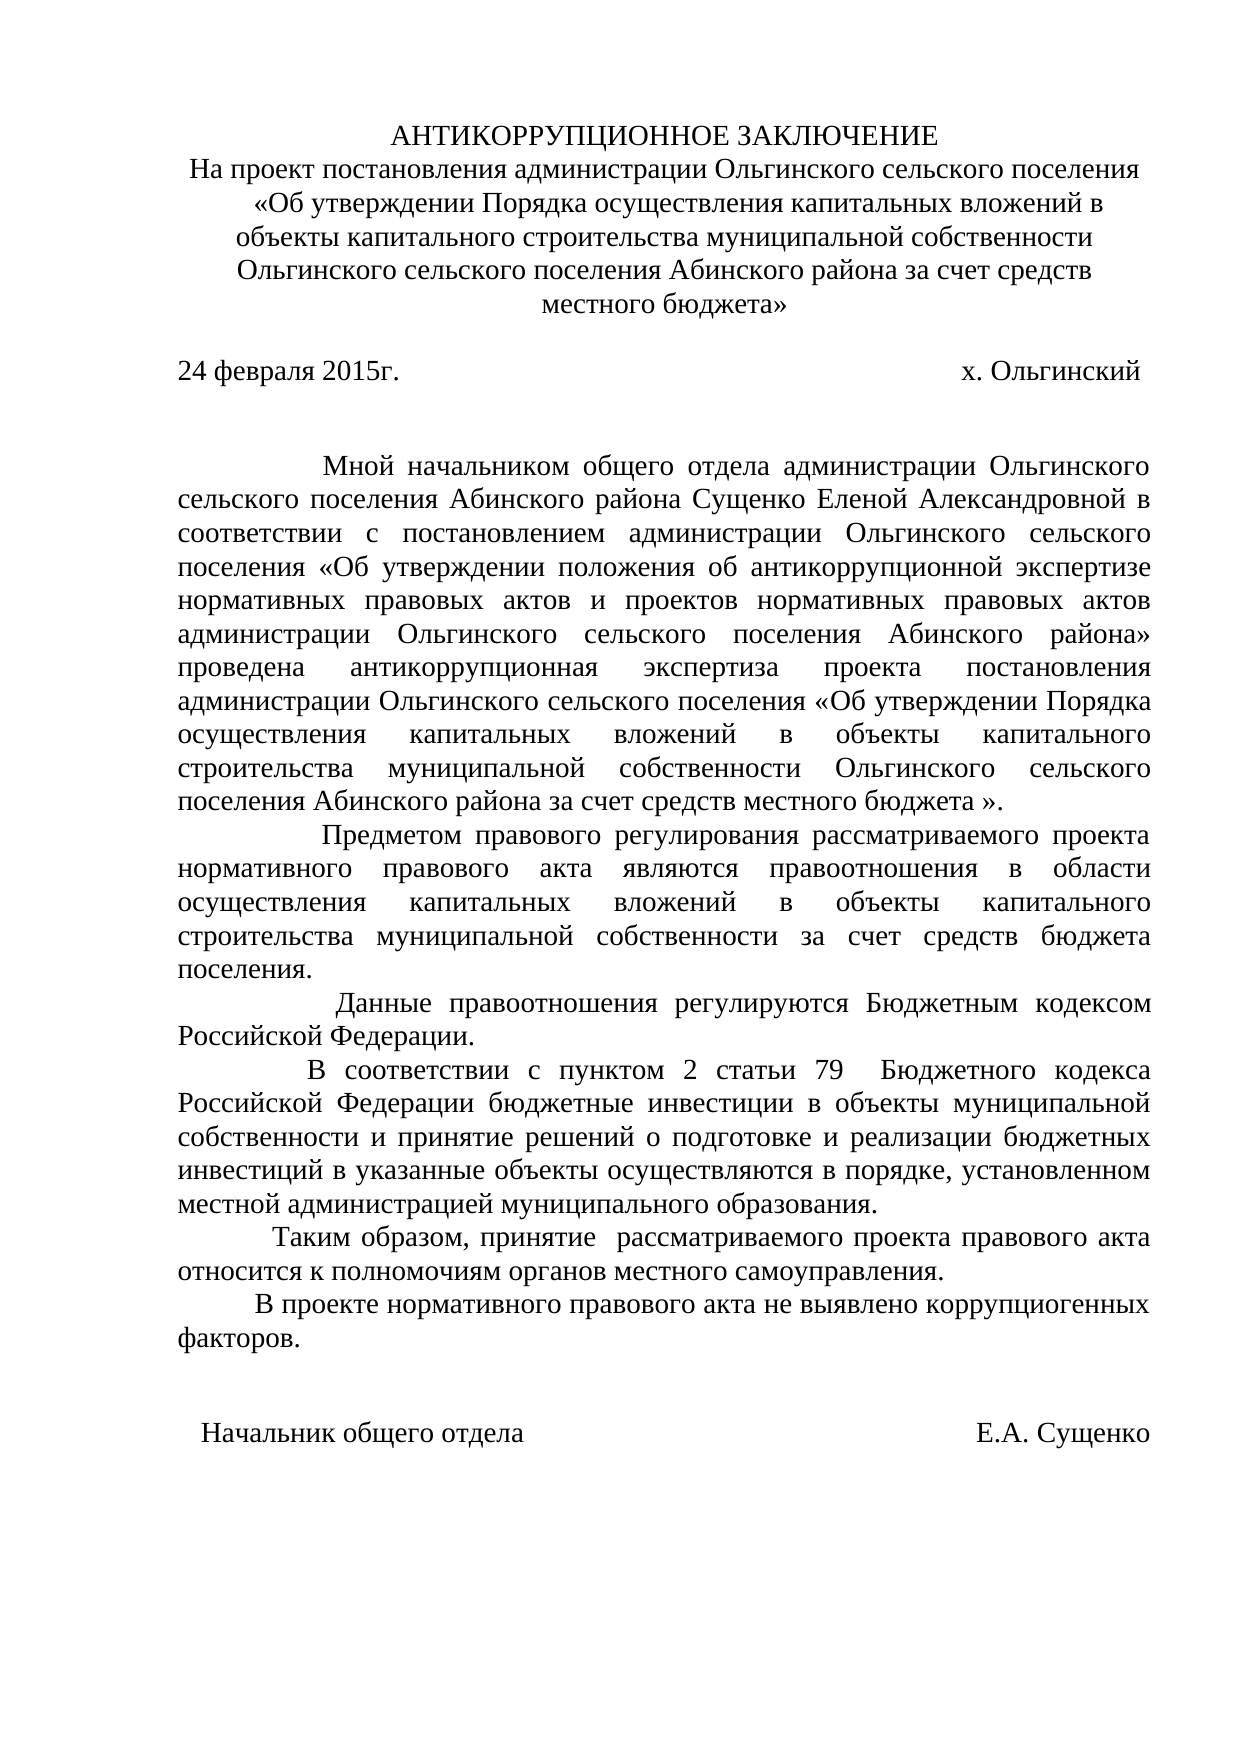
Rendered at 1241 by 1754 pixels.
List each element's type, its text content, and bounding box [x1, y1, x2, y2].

text В соответствии с пунктом 2 статьи 79 Бюджетного кодекса Российской Федерации бюджетные инвестиции в объекты муниципальной собственности и принятие решений о подготовке и реализации бюджетных инвестиций в указанные объекты осуществляются в порядке, установленном местной администрацией муниципального образования. [177, 1052, 1152, 1219]
text Предметом правового регулирования рассматриваемого проекта нормативного правового акта являются правоотношения в области осуществления капитальных вложений в объекты капитального строительства муниципальной собственности за счет средств бюджета поселения. [177, 817, 1152, 985]
text Мной начальником общего отдела администрации Ольгинского сельского поселения Абинского района Сущенко Еленой Александровной в соответствии с постановлением администрации Ольгинского сельского поселения «Об утверждении положения об антикоррупционной экспертизе нормативных правовых актов и проектов нормативных правовых актов администрации Ольгинского сельского поселения Абинского района» проведена антикоррупционная экспертиза проекта постановления администрации Ольгинского сельского поселения «Об утверждении Порядка осуществления капитальных вложений в объекты капитального строительства муниципальной собственности Ольгинского сельского поселения Абинского района за счет средств местного бюджета ». [177, 448, 1152, 817]
text Данные правоотношения регулируются Бюджетным кодексом Российской Федерации. [177, 985, 1152, 1052]
text АНТИКОРРУПЦИОННОЕ ЗАКЛЮЧЕНИЕ [177, 118, 1152, 152]
text 24 февраля 2015г. х. Ольгинский [177, 353, 1152, 386]
text «Об утверждении Порядка осуществления капитальных вложений в объекты капитального строительства муниципальной собственности Ольгинского сельского поселения Абинского района за счет средств местного бюджета» [177, 185, 1152, 319]
text Начальник общего отдела Е.А. Сущенко [177, 1415, 1152, 1449]
text На проект постановления администрации Ольгинского сельского поселения [177, 152, 1152, 185]
text Таким образом, принятие рассматриваемого проекта правового акта относится к полномочиям органов местного самоуправления. [177, 1219, 1152, 1287]
text В проекте нормативного правового акта не выявлено коррупциогенных факторов. [177, 1287, 1152, 1354]
